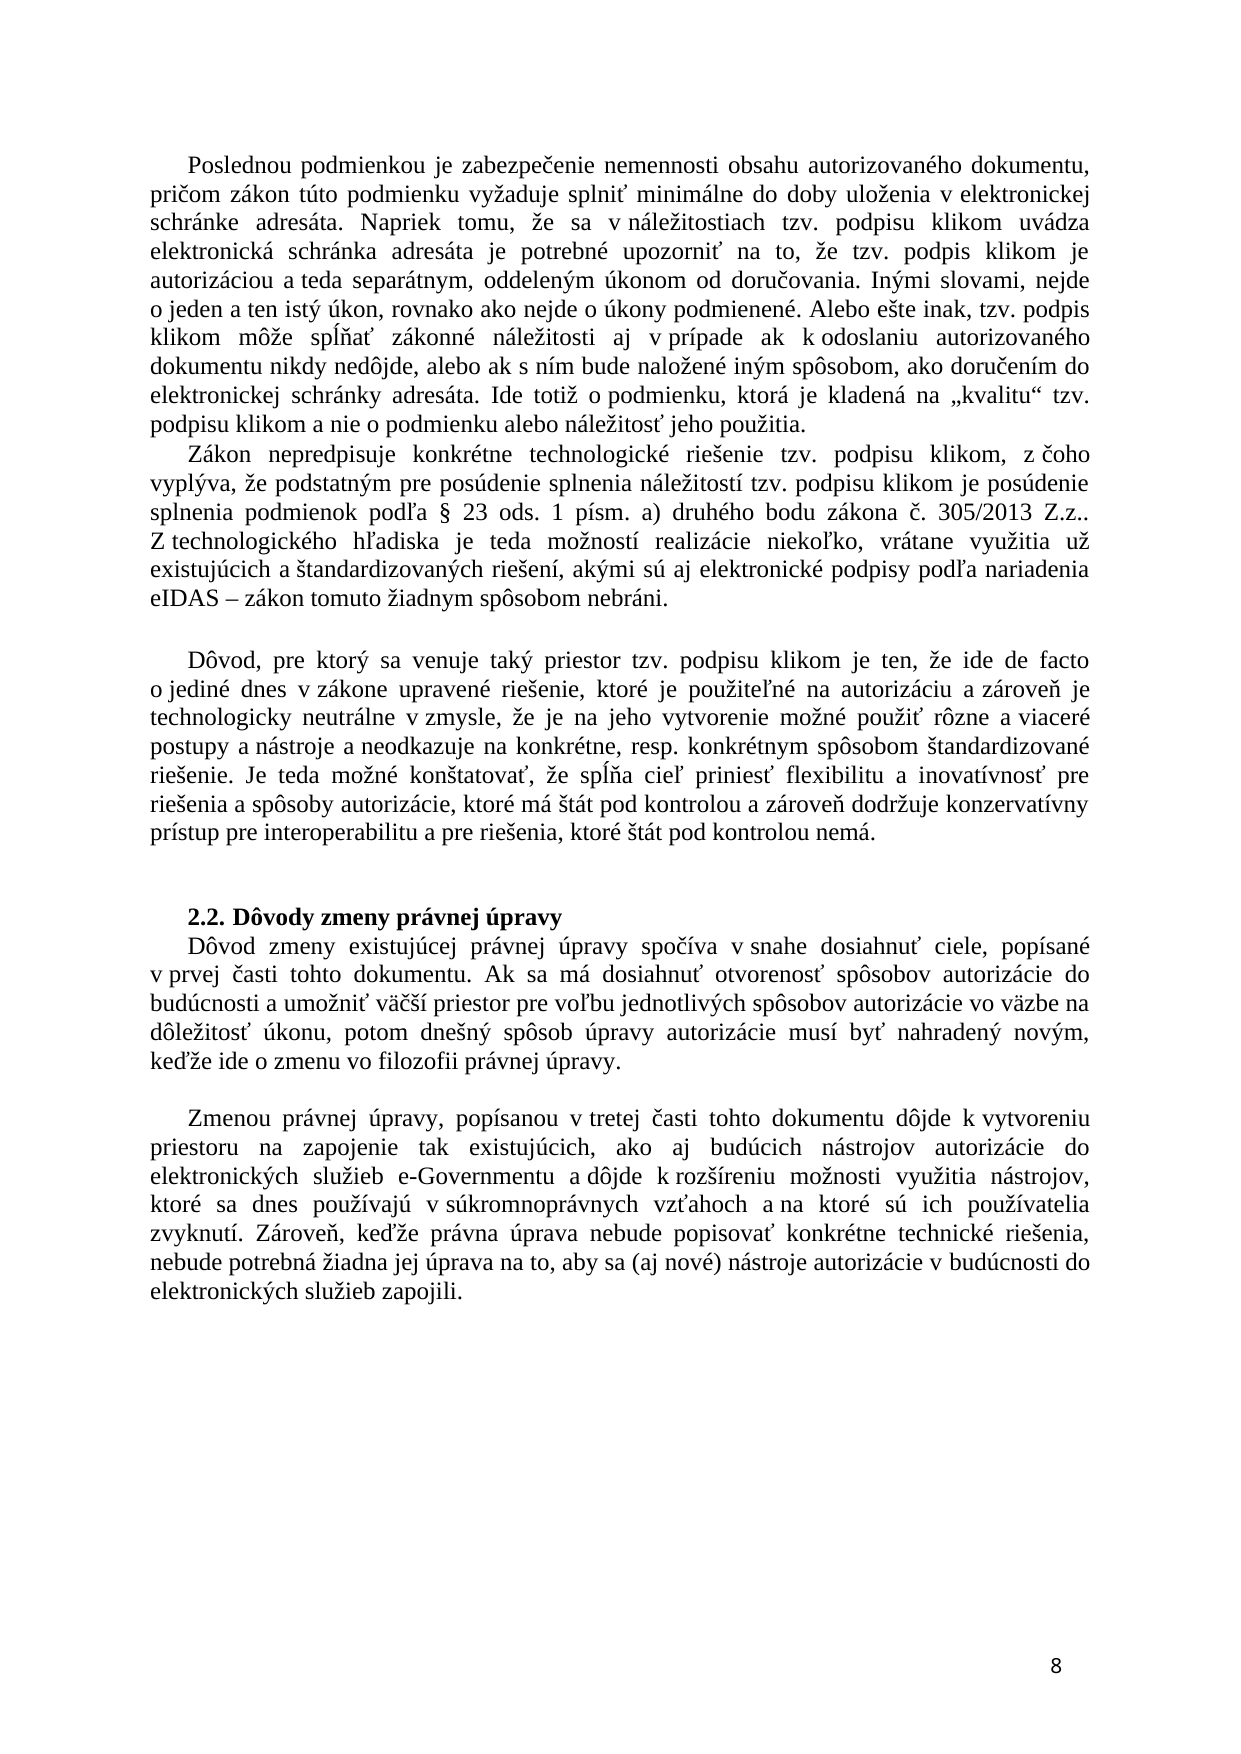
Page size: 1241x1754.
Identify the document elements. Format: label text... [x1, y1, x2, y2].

text Poslednou podmienkou je zabezpečenie nemennosti obsahu autorizovaného dokumentu, pričom zákon túto podmienku vyžaduje splniť minimálne do doby uloženia v elektronickej schránke adresáta. Napriek tomu, že sa v náležitostiach tzv. podpisu klikom uvádza elektronická schránka adresáta je potrebné upozorniť na to, že tzv. podpis klikom je autorizáciou a teda separátnym, oddeleným úkonom od doručovania. Inými slovami, nejde o jeden a ten istý úkon, rovnako ako nejde o úkony podmienené. Alebo ešte inak, tzv. podpis klikom môže spĺňať zákonné náležitosti aj v prípade ak k odoslaniu autorizovaného dokumentu nikdy nedôjde, alebo ak s ním bude naložené iným spôsobom, ako doručením do elektronickej schránky adresáta. Ide totiž o podmienku, ktorá je kladená na „kvalitu“ tzv. podpisu klikom a nie o podmienku alebo náležitosť jeho použitia. [150, 150, 1090, 437]
text Dôvod, pre ktorý sa venuje taký priestor tzv. podpisu klikom je ten, že ide de facto o jediné dnes v zákone upravené riešenie, ktoré je použiteľné na autorizáciu a zároveň je technologicky neutrálne v zmysle, že je na jeho vytvorenie možné použiť rôzne a viaceré postupy a nástroje a neodkazuje na konkrétne, resp. konkrétnym spôsobom štandardizované riešenie. Je teda možné konštatovať, že spĺňa cieľ priniesť flexibilitu a inovatívnosť pre riešenia a spôsoby autorizácie, ktoré má štát pod kontrolou a zároveň dodržuje konzervatívny prístup pre interoperabilitu a pre riešenia, ktoré štát pod kontrolou nemá. [150, 645, 1090, 846]
text Zmenou právnej úpravy, popísanou v tretej časti tohto dokumentu dôjde k vytvoreniu priestoru na zapojenie tak existujúcich, ako aj budúcich nástrojov autorizácie do elektronických služieb e-Governmentu a dôjde k rozšíreniu možnosti využitia nástrojov, ktoré sa dnes používajú v súkromnoprávnych vzťahoch a na ktoré sú ich používatelia zvyknutí. Zároveň, keďže právna úprava nebude popisovať konkrétne technické riešenia, nebude potrebná žiadna jej úprava na to, aby sa (aj nové) nástroje autorizácie v budúcnosti do elektronických služieb zapojili. [150, 1103, 1090, 1304]
text Zákon nepredpisuje konkrétne technologické riešenie tzv. podpisu klikom, z čoho vyplýva, že podstatným pre posúdenie splnenia náležitostí tzv. podpisu klikom je posúdenie splnenia podmienok podľa § 23 ods. 1 písm. a) druhého bodu zákona č. 305/2013 Z.z.. Z technologického hľadiska je teda možností realizácie niekoľko, vrátane využitia už existujúcich a štandardizovaných riešení, akými sú aj elektronické podpisy podľa nariadenia eIDAS – zákon tomuto žiadnym spôsobom nebráni. [150, 439, 1090, 612]
subtitle Dôvody zmeny právnej úpravy [187, 902, 1090, 931]
text Dôvod zmeny existujúcej právnej úpravy spočíva v snahe dosiahnuť ciele, popísané v prvej časti tohto dokumentu. Ak sa má dosiahnuť otvorenosť spôsobov autorizácie do budúcnosti a umožniť väčší priestor pre voľbu jednotlivých spôsobov autorizácie vo väzbe na dôležitosť úkonu, potom dnešný spôsob úpravy autorizácie musí byť nahradený novým, keďže ide o zmenu vo filozofii právnej úpravy. [150, 931, 1090, 1074]
